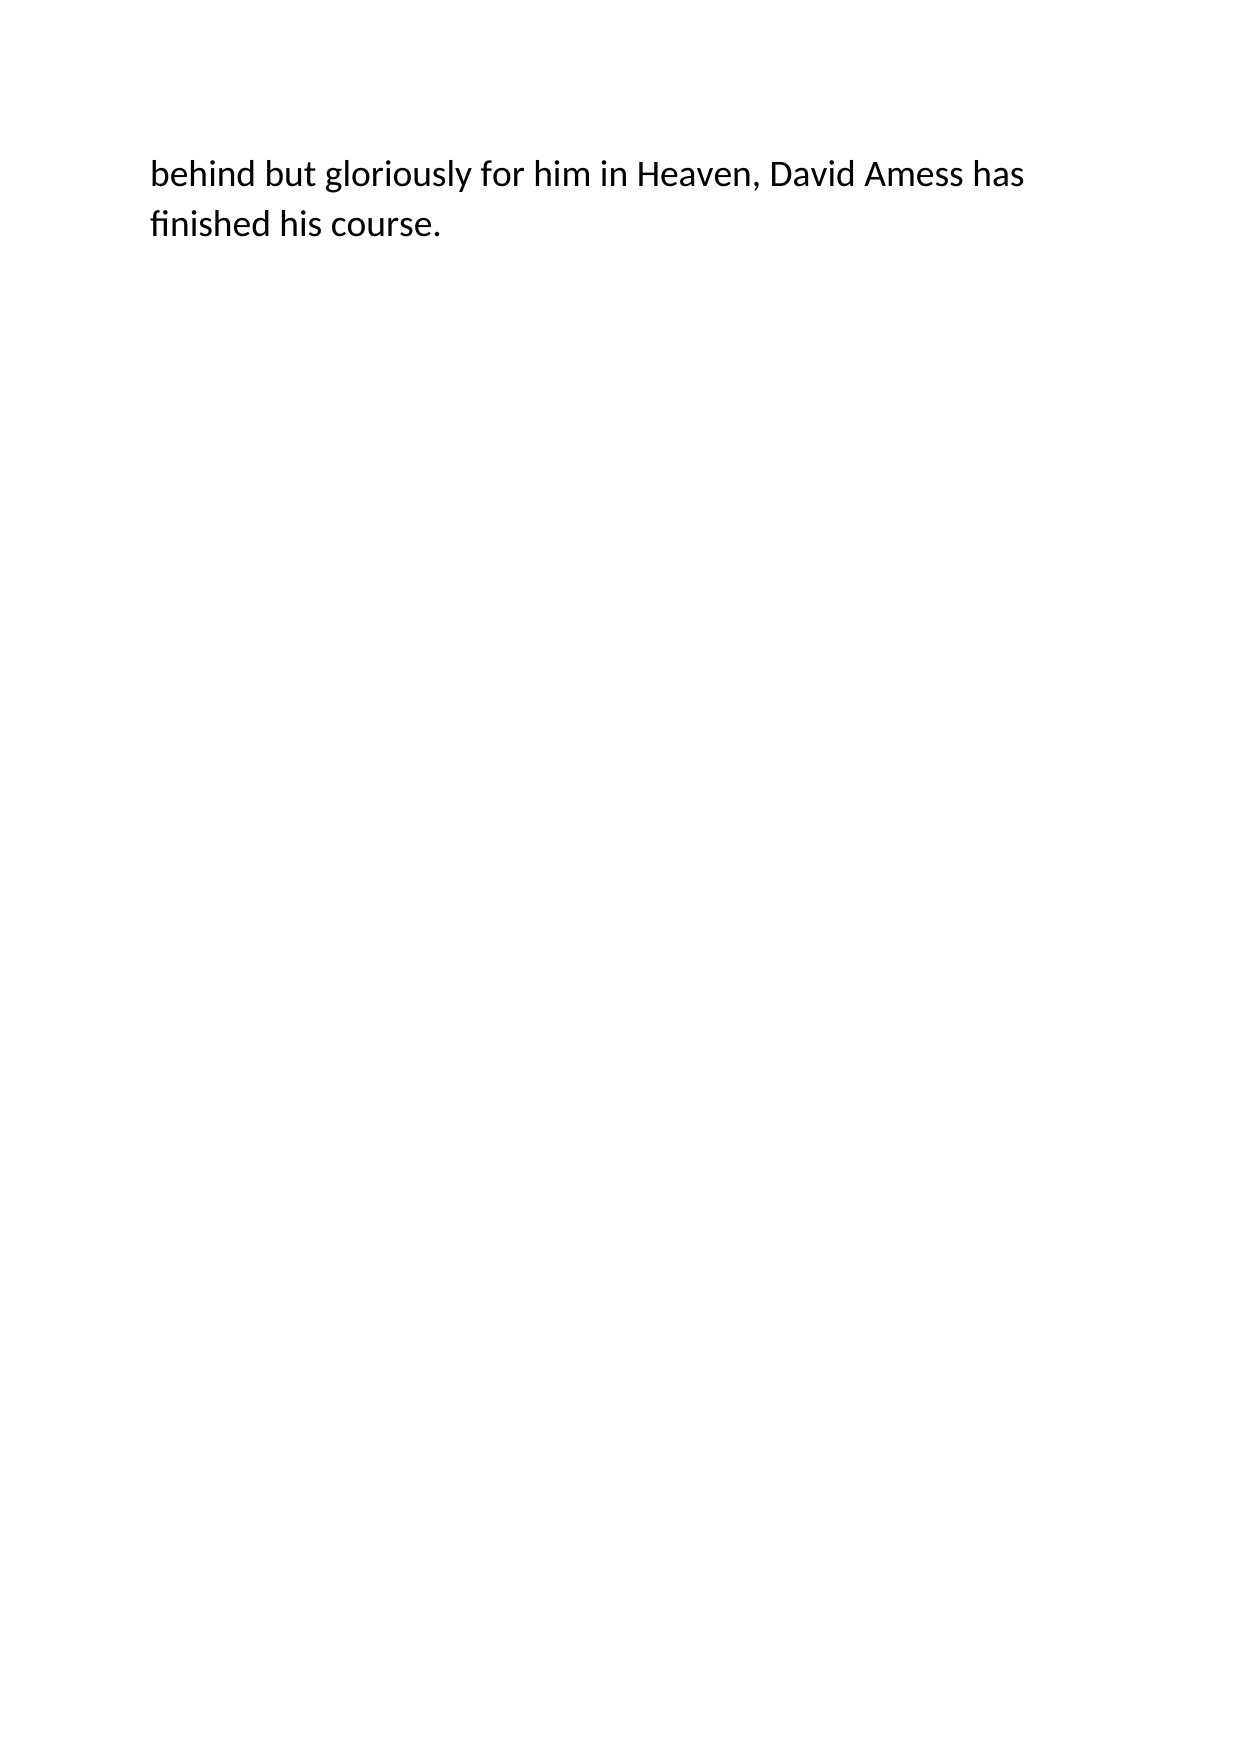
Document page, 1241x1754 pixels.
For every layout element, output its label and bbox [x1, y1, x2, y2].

text [150, 150, 1090, 245]
